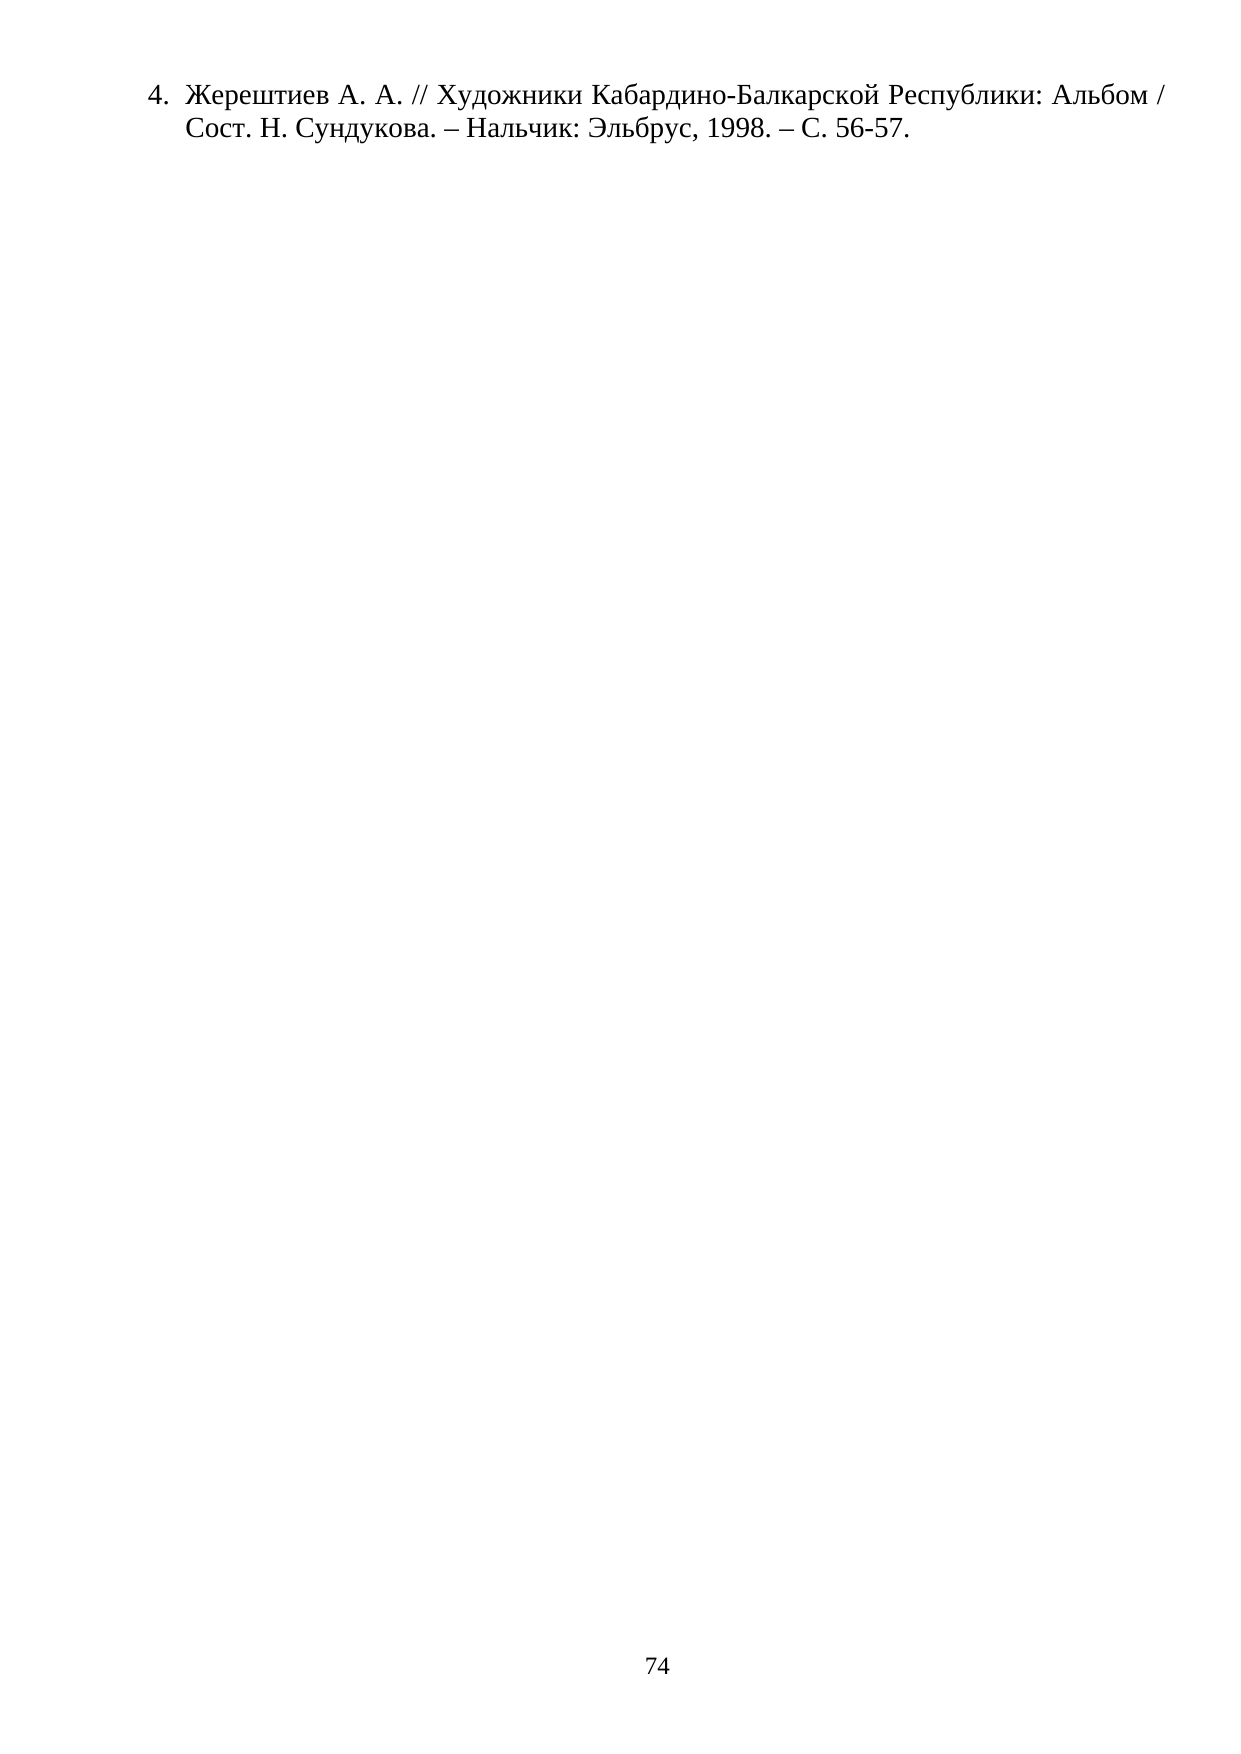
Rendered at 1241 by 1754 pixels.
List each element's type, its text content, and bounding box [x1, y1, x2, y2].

list Жерештиев А. А. // Художники Кабардино-Балкарской Республики: Альбом / Сост. Н. Сундукова. – Нальчик: Эльбрус, 1998. – С. 56-57. [148, 77, 1166, 144]
